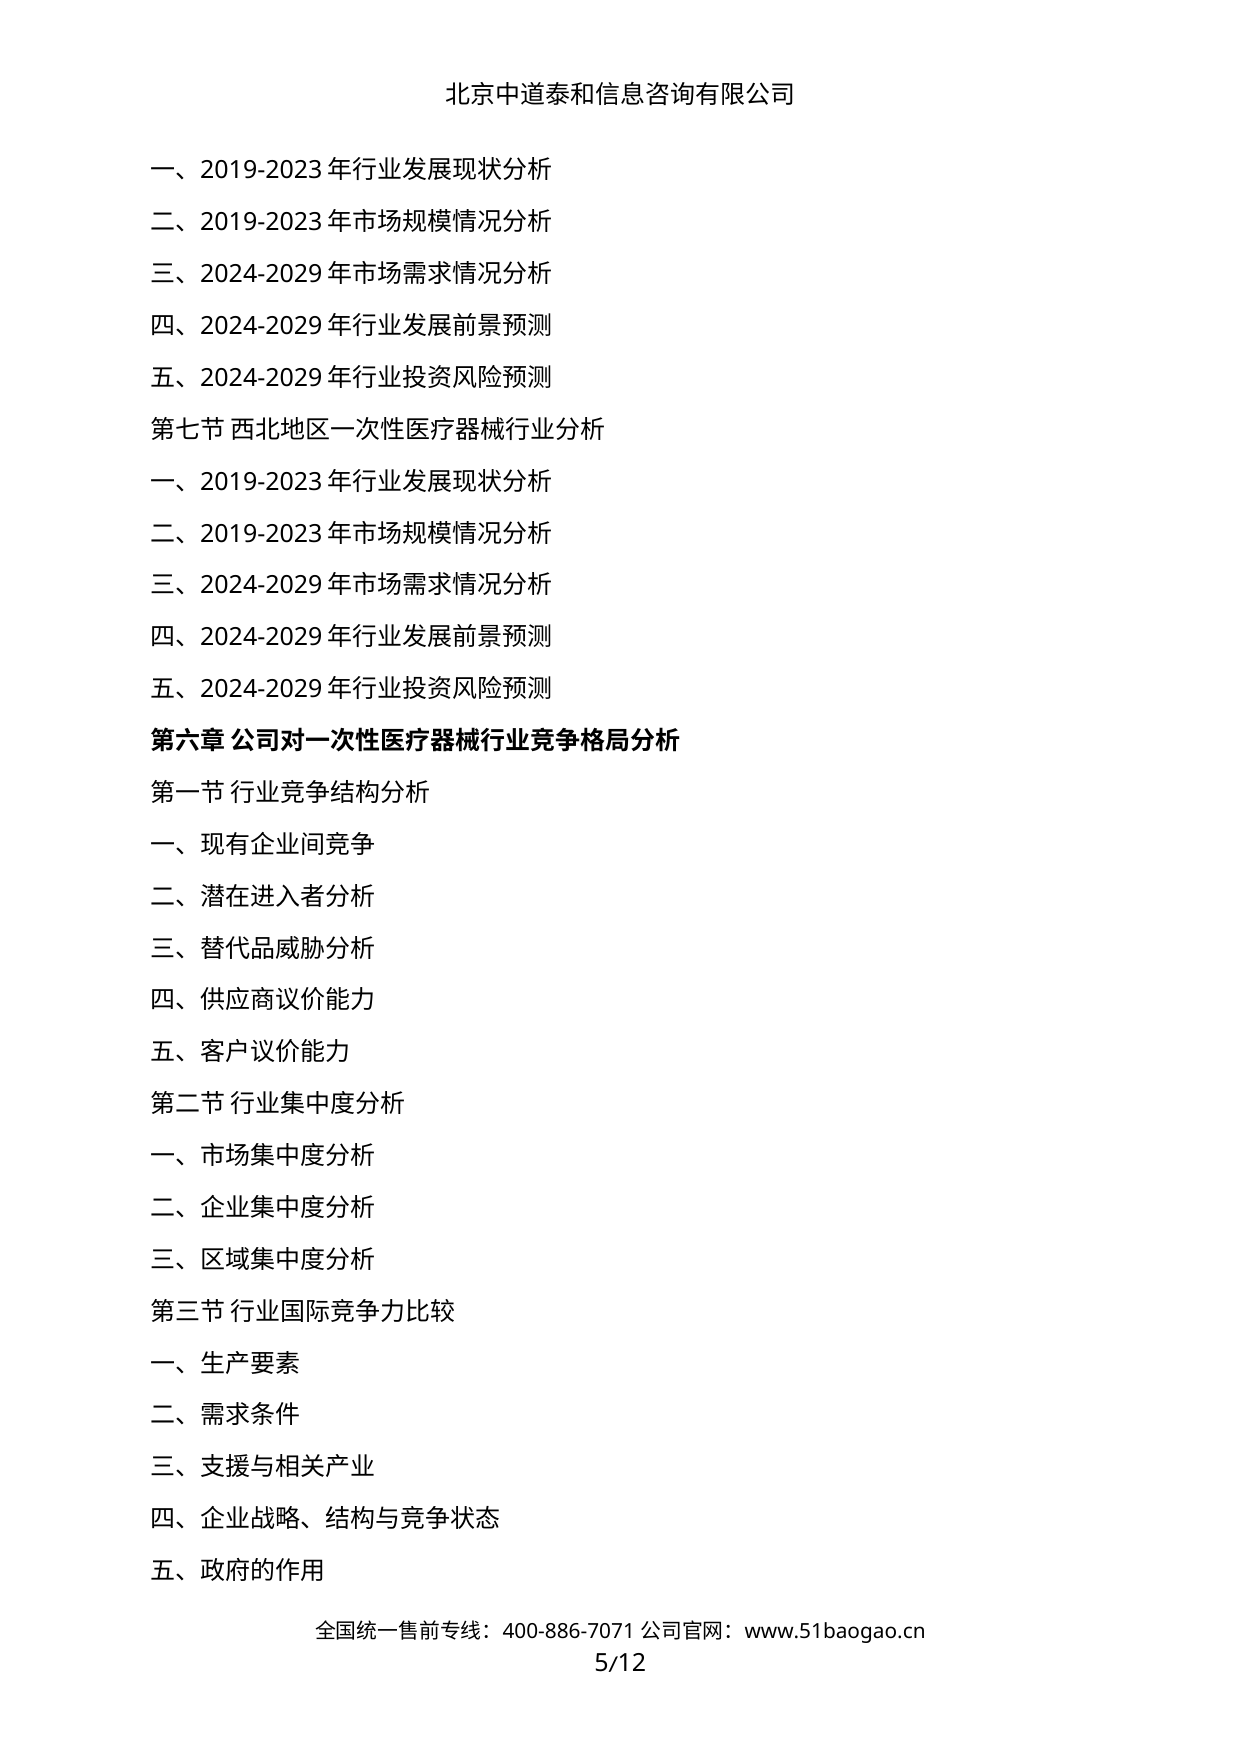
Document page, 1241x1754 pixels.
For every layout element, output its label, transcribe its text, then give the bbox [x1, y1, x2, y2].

text 三、2024-2029年市场需求情况分析 [150, 565, 1090, 601]
text 三、2024-2029年市场需求情况分析 [150, 254, 1090, 290]
text 五、客户议价能力 [150, 1032, 1090, 1068]
text 第六章 公司对一次性医疗器械行业竞争格局分析 [150, 721, 1090, 757]
text 二、2019-2023年市场规模情况分析 [150, 202, 1090, 238]
text 一、2019-2023年行业发展现状分析 [150, 461, 1090, 497]
text 三、区域集中度分析 [150, 1239, 1090, 1276]
text 第一节 行业竞争结构分析 [150, 772, 1090, 809]
text 二、2019-2023年市场规模情况分析 [150, 513, 1090, 549]
text 第三节 行业国际竞争力比较 [150, 1291, 1090, 1327]
text 五、政府的作用 [150, 1551, 1090, 1587]
text 四、供应商议价能力 [150, 980, 1090, 1016]
text 二、企业集中度分析 [150, 1187, 1090, 1224]
text 四、企业战略、结构与竞争状态 [150, 1499, 1090, 1535]
text 二、潜在进入者分析 [150, 876, 1090, 912]
text 四、2024-2029年行业发展前景预测 [150, 306, 1090, 342]
text 三、支援与相关产业 [150, 1447, 1090, 1483]
text 五、2024-2029年行业投资风险预测 [150, 357, 1090, 394]
text 一、2019-2023年行业发展现状分析 [150, 150, 1090, 186]
text 一、市场集中度分析 [150, 1136, 1090, 1172]
text 四、2024-2029年行业发展前景预测 [150, 617, 1090, 653]
text 第二节 行业集中度分析 [150, 1084, 1090, 1120]
text 一、生产要素 [150, 1343, 1090, 1379]
text 二、需求条件 [150, 1395, 1090, 1431]
text 第七节 西北地区一次性医疗器械行业分析 [150, 409, 1090, 446]
text 一、现有企业间竞争 [150, 824, 1090, 861]
text 五、2024-2029年行业投资风险预测 [150, 669, 1090, 705]
text 三、替代品威胁分析 [150, 928, 1090, 964]
